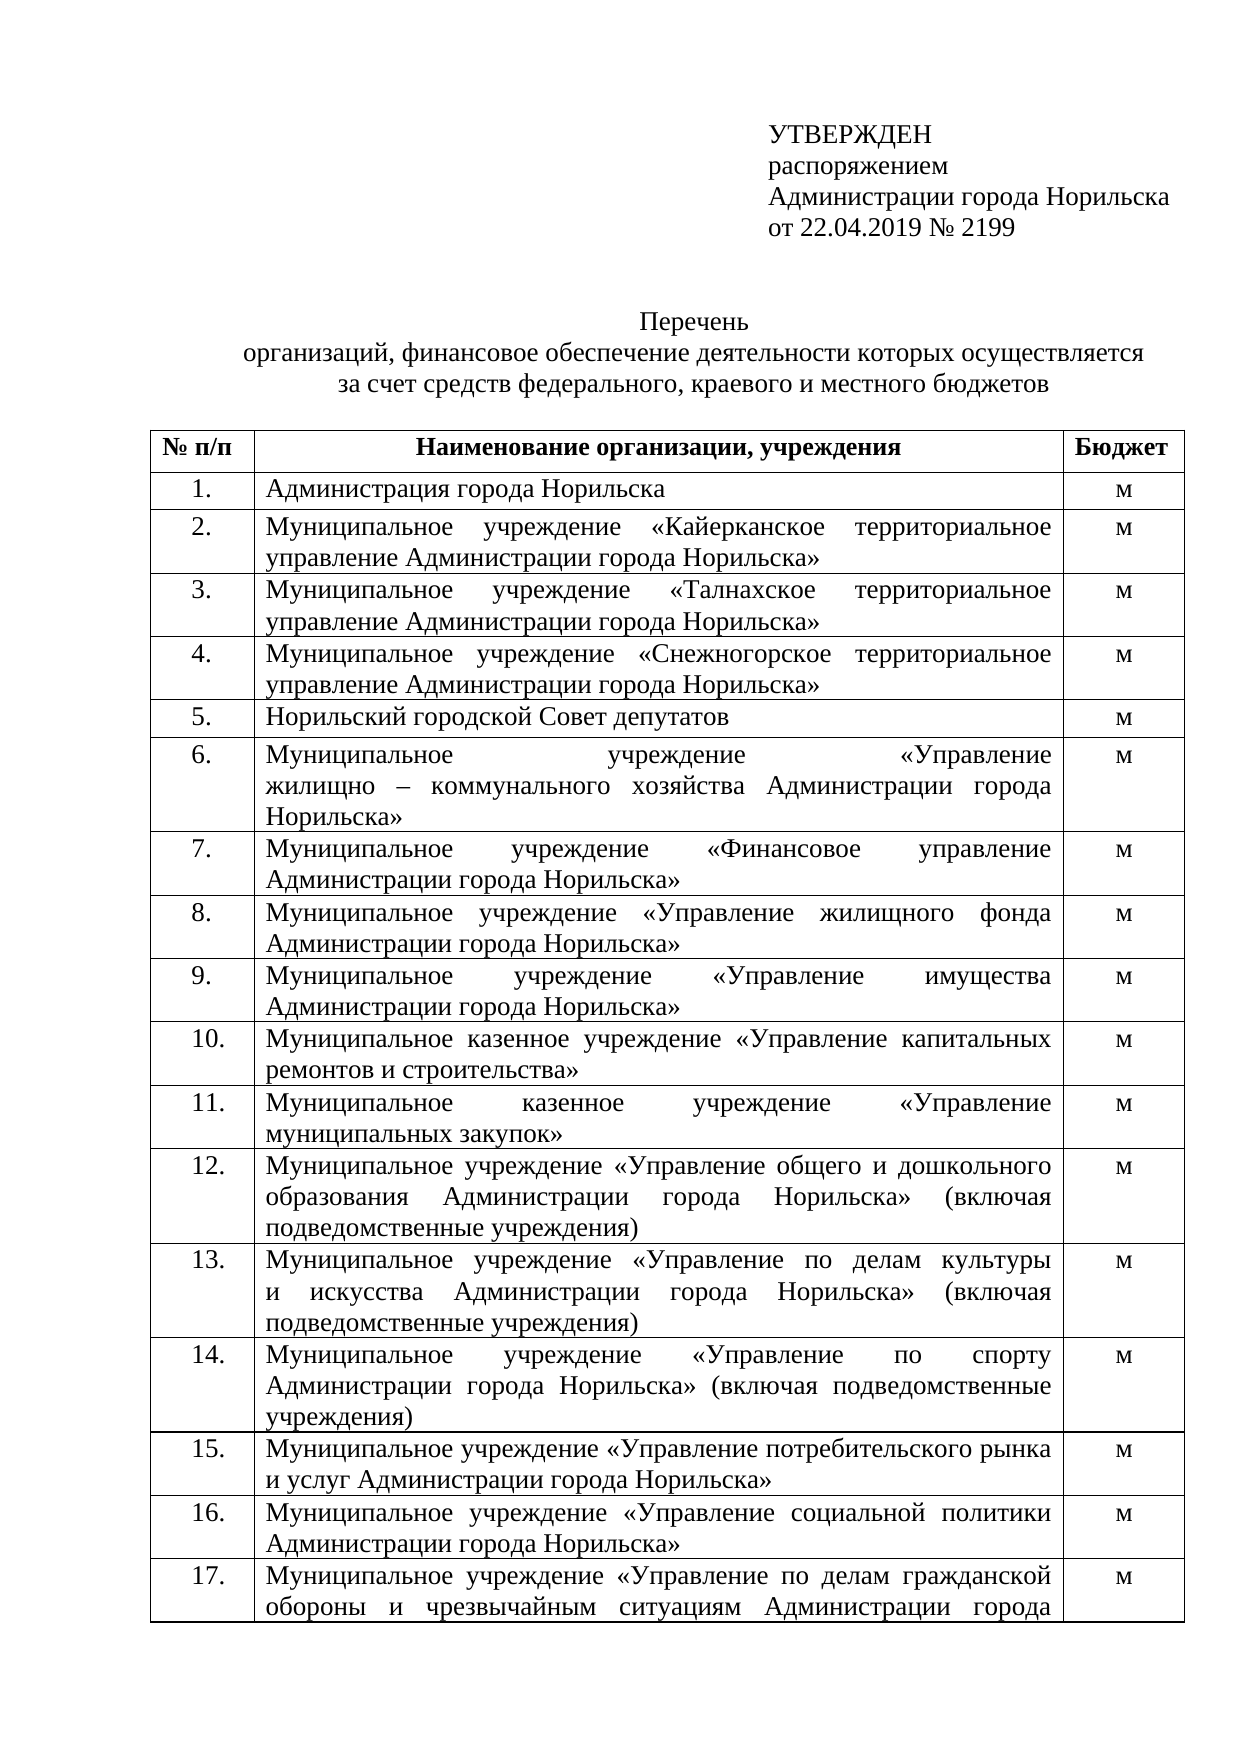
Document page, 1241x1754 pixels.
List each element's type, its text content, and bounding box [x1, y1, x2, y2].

table_header Бюджет [1064, 431, 1184, 472]
text Администрации города Норильска [207, 180, 1181, 212]
table_cell [151, 896, 254, 958]
table_cell м [1064, 1559, 1184, 1621]
table_cell м [1064, 896, 1184, 958]
table_cell Муниципальное учреждение «Финансовое управление Администрации города Норильска» [255, 832, 1063, 894]
table_cell Муниципальное учреждение «Управление по спорту Администрации города Норильска» (включая подведомственные учреждения) [255, 1338, 1063, 1431]
text от 22.04.2019 № 2199 [207, 212, 1181, 243]
table_cell м [1064, 738, 1184, 831]
table_cell [151, 1244, 254, 1337]
table_cell Администрация города Норильска [255, 473, 1063, 509]
table_cell [151, 1149, 254, 1242]
table_cell Муниципальное учреждение «Управление общего и дошкольного образования Администрации города Норильска» (включая подведомственные учреждения) [255, 1149, 1063, 1242]
table_cell [151, 959, 254, 1021]
text Перечень [207, 305, 1181, 336]
table_cell м [1064, 1086, 1184, 1148]
table_cell Муниципальное учреждение «Управление имущества Администрации города Норильска» [255, 959, 1063, 1021]
table_cell [151, 1433, 254, 1495]
table_cell [151, 1559, 254, 1621]
text УТВЕРЖДЕН [207, 118, 1210, 149]
table_cell Муниципальное учреждение «Талнахское территориальное управление Администрации города Норильска» [255, 574, 1063, 636]
table_cell Муниципальное учреждение «Управление социальной политики Администрации города Норильска» [255, 1496, 1063, 1558]
table_cell Муниципальное учреждение «Кайерканское территориальное управление Администрации города Норильска» [255, 510, 1063, 572]
table_cell м [1064, 637, 1184, 699]
table_cell [151, 574, 254, 636]
table_cell [151, 1496, 254, 1558]
table_header № п/п [151, 431, 254, 472]
table_cell Норильский городской Совет депутатов [255, 700, 1063, 737]
table_cell Муниципальное учреждение «Управление жилищно – коммунального хозяйства Администрации города Норильска» [255, 738, 1063, 831]
table_cell [151, 1086, 254, 1148]
table_cell м [1064, 574, 1184, 636]
table_header Наименование организации, учреждения [255, 431, 1063, 472]
table_cell м [1064, 959, 1184, 1021]
text организаций, финансовое обеспечение деятельности которых осуществляется за счет средств федерального, краевого и местного бюджетов [207, 336, 1181, 398]
table_cell м [1064, 510, 1184, 572]
table_cell м [1064, 1496, 1184, 1558]
table_cell м [1064, 1149, 1184, 1242]
table_cell [151, 1022, 254, 1084]
table_cell м [1064, 1433, 1184, 1495]
table_cell Муниципальное учреждение «Управление жилищного фонда Администрации города Норильска» [255, 896, 1063, 958]
table_cell Муниципальное казенное учреждение «Управление муниципальных закупок» [255, 1086, 1063, 1148]
table_cell Муниципальное учреждение «Управление по делам культуры и искусства Администрации города Норильска» (включая подведомственные учреждения) [255, 1244, 1063, 1337]
table_cell м [1064, 700, 1184, 737]
table_cell [151, 510, 254, 572]
table_cell Муниципальное учреждение «Управление потребительского рынка и услуг Администрации города Норильска» [255, 1433, 1063, 1495]
table_cell [151, 738, 254, 831]
table_cell м [1064, 832, 1184, 894]
table_cell м [1064, 1338, 1184, 1431]
table_cell м [1064, 1244, 1184, 1337]
table_cell [151, 473, 254, 509]
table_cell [255, 1559, 1063, 1621]
table_cell м [1064, 1022, 1184, 1084]
table_cell [151, 700, 254, 737]
table_cell [151, 637, 254, 699]
table_cell [151, 832, 254, 894]
table_cell [151, 1338, 254, 1431]
text распоряжением [207, 149, 1181, 180]
table_cell м [1064, 473, 1184, 509]
table_cell Муниципальное казенное учреждение «Управление капитальных ремонтов и строительства» [255, 1022, 1063, 1084]
table_cell Муниципальное учреждение «Снежногорское территориальное управление Администрации города Норильска» [255, 637, 1063, 699]
